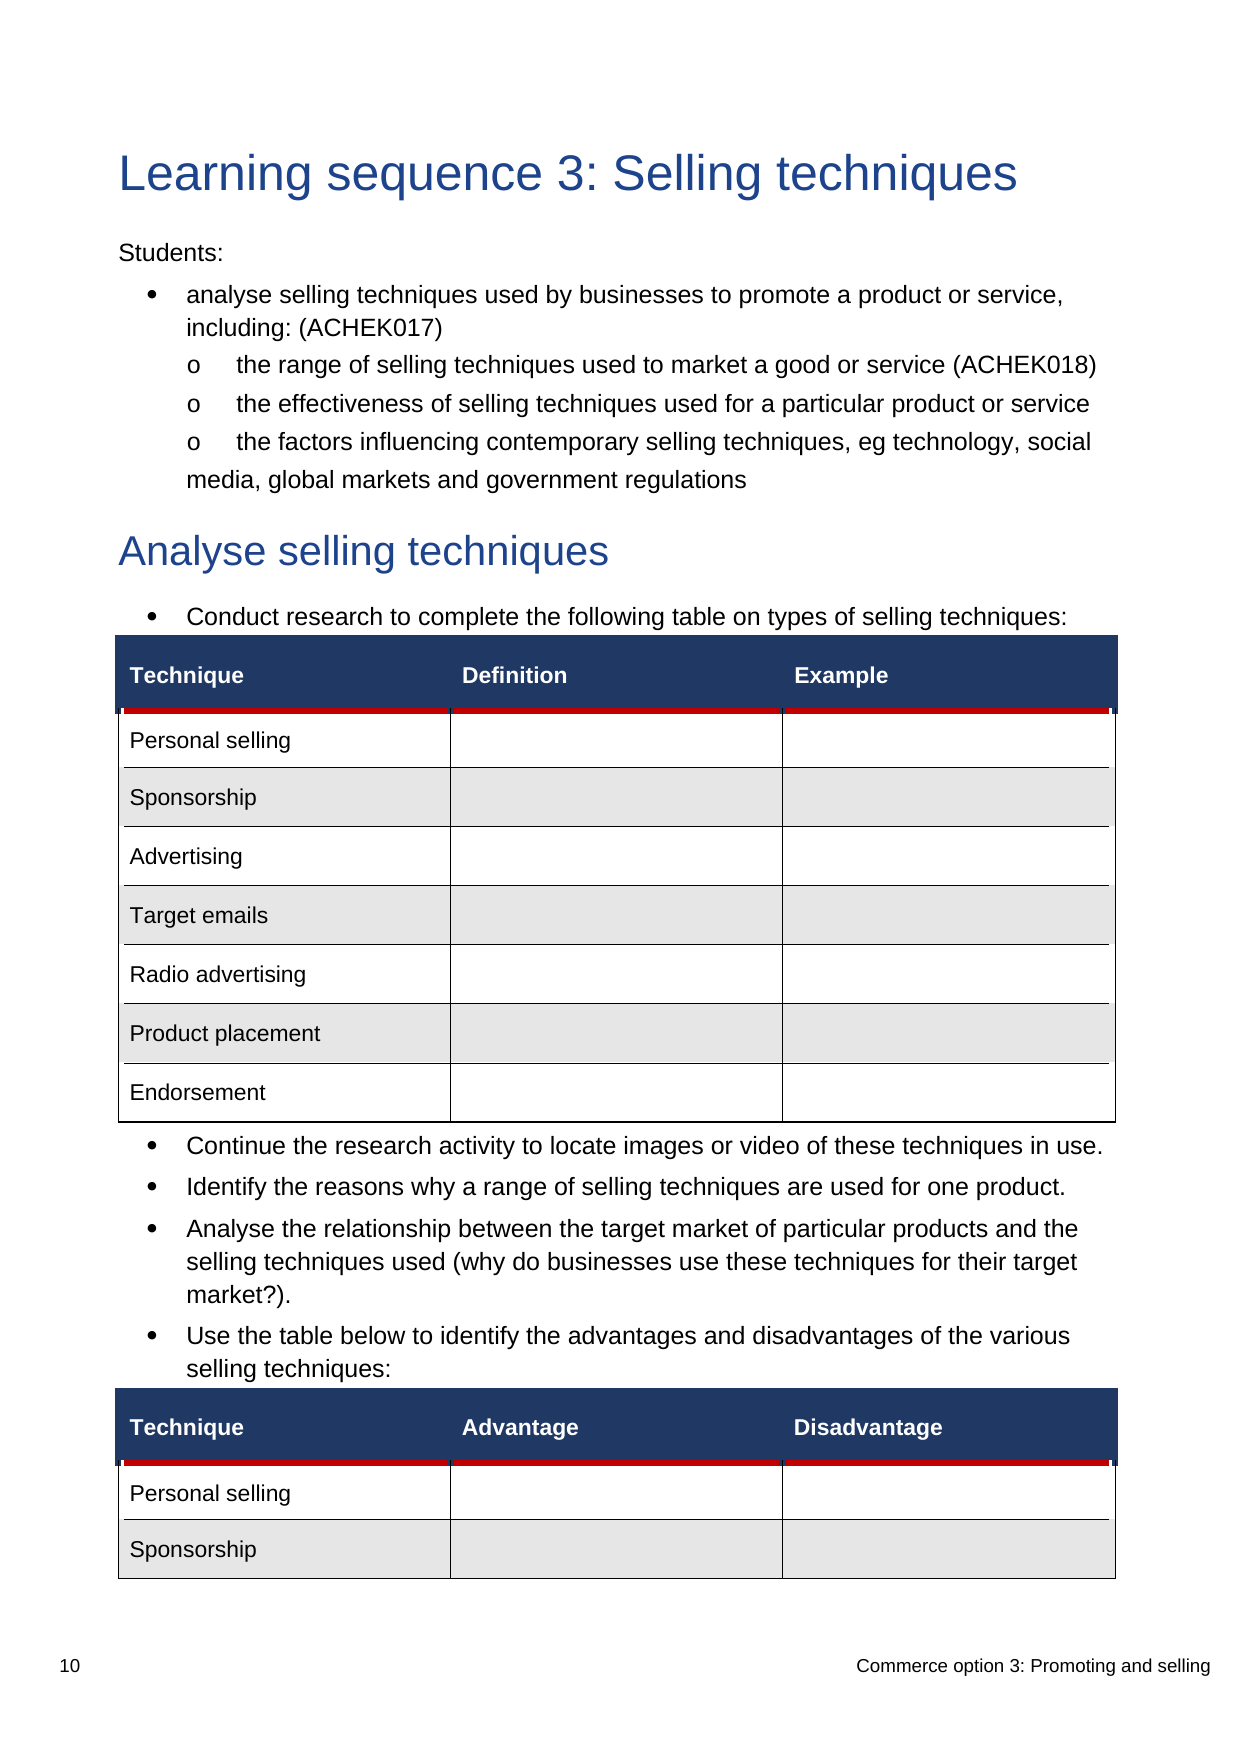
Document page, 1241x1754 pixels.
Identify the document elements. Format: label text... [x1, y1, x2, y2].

table_cell [783, 708, 1115, 767]
table_cell Sponsorship [119, 767, 450, 826]
table_cell [451, 827, 782, 885]
table_cell Endorsement [119, 1063, 450, 1121]
table_cell [783, 1063, 1115, 1121]
table_cell Product placement [119, 1003, 450, 1062]
table_header Definition [454, 642, 780, 708]
table_header Technique [121, 642, 448, 708]
table_cell Sponsorship [119, 1519, 450, 1578]
table_cell [783, 767, 1115, 826]
table_cell Personal selling [119, 1460, 450, 1519]
subtitle Learning sequence 3: Selling techniques [118, 143, 1122, 201]
table_cell Advertising [119, 826, 450, 885]
table_header Technique [121, 1394, 447, 1460]
list the range of selling techniques used to market a good or service (ACHEK018) [186, 350, 1122, 381]
table_cell [451, 1520, 782, 1578]
list Analyse the relationship between the target market of particular products and the selling techniques used (why do businesses use these techniques for their target market?). [148, 1214, 1122, 1309]
subtitle Analyse selling techniques [118, 526, 1122, 574]
table_cell [451, 1466, 782, 1519]
text Students: [118, 238, 1122, 267]
list Conduct research to complete the following table on types of selling techniques: [148, 602, 1122, 631]
table_cell [783, 1519, 1115, 1578]
table_cell Target emails [119, 885, 450, 944]
table_cell [451, 1004, 782, 1062]
table_cell [783, 1003, 1115, 1062]
list analyse selling techniques used by businesses to promote a product or service, including: (ACHEK017) [148, 280, 1122, 342]
list the factors influencing contemporary selling techniques, eg technology, social media, global markets and government regulations [186, 427, 1122, 494]
table_header Advantage [454, 1394, 779, 1460]
list Use the table below to identify the advantages and disadvantages of the various selling techniques: [148, 1321, 1122, 1383]
table_cell [451, 945, 782, 1003]
table_cell [783, 826, 1115, 885]
table_cell [783, 1460, 1115, 1519]
list Continue the research activity to locate images or video of these techniques in use. [148, 1131, 1122, 1160]
list the effectiveness of selling techniques used for a particular product or service [186, 389, 1122, 419]
list Identify the reasons why a range of selling techniques are used for one product. [148, 1172, 1122, 1201]
table_cell Radio advertising [119, 944, 450, 1003]
table_header Disadvantage [786, 1394, 1112, 1460]
table_header Example [786, 642, 1112, 708]
table_cell [451, 886, 782, 944]
table_cell [783, 944, 1115, 1003]
table_cell [451, 714, 782, 767]
table_cell [783, 885, 1115, 944]
table_cell Personal selling [119, 708, 450, 767]
table_cell [451, 768, 782, 826]
table_cell [451, 1064, 782, 1121]
